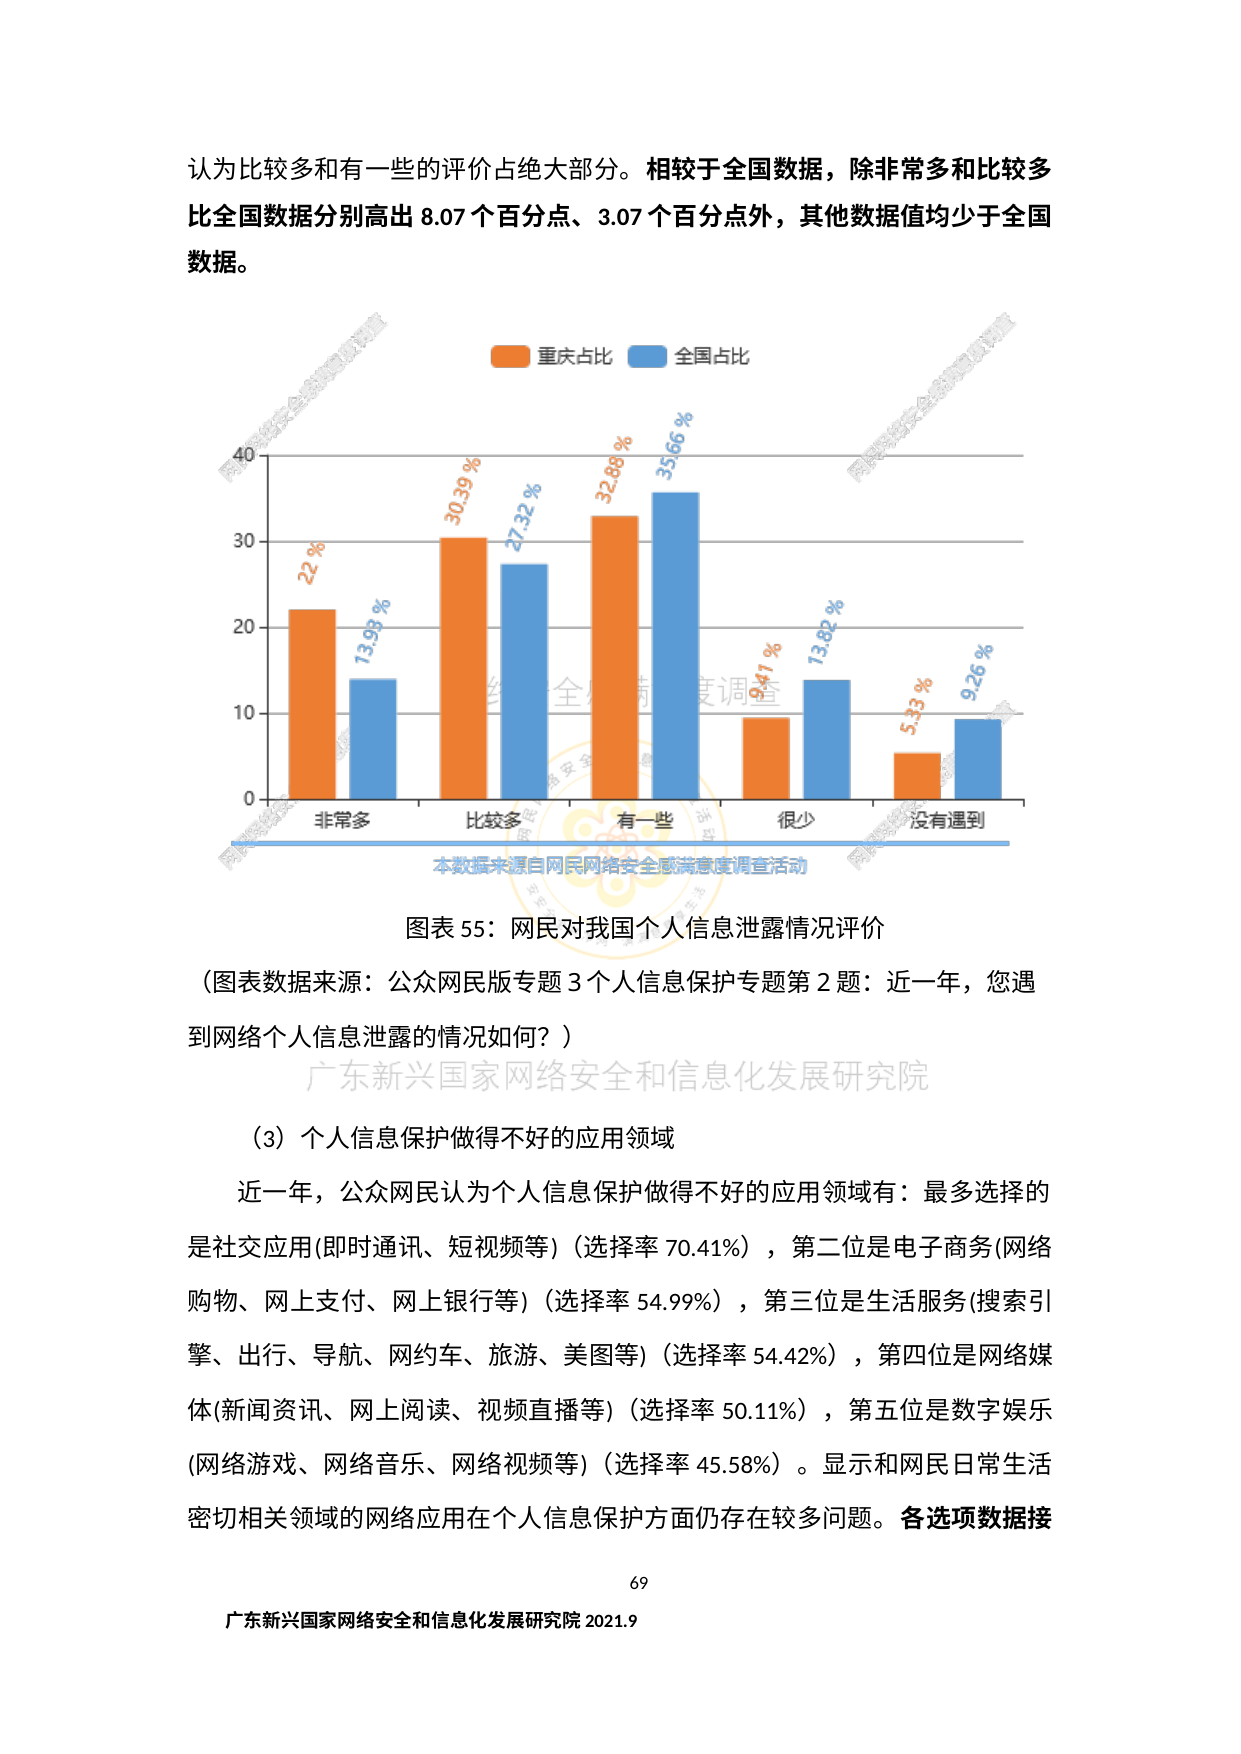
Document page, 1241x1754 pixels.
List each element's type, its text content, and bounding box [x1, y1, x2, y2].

text 图表55：网民对我国个人信息泄露情况评价 [187, 908, 1053, 944]
picture [202, 299, 1039, 893]
text （图表数据来源：公众网民版专题3个人信息保护专题第2题：近一年，您遇到网络个人信息泄露的情况如何？） [187, 963, 1053, 1053]
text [187, 150, 1053, 278]
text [187, 1173, 1053, 1535]
text （3）个人信息保护做得不好的应用领域 [187, 1118, 1053, 1154]
